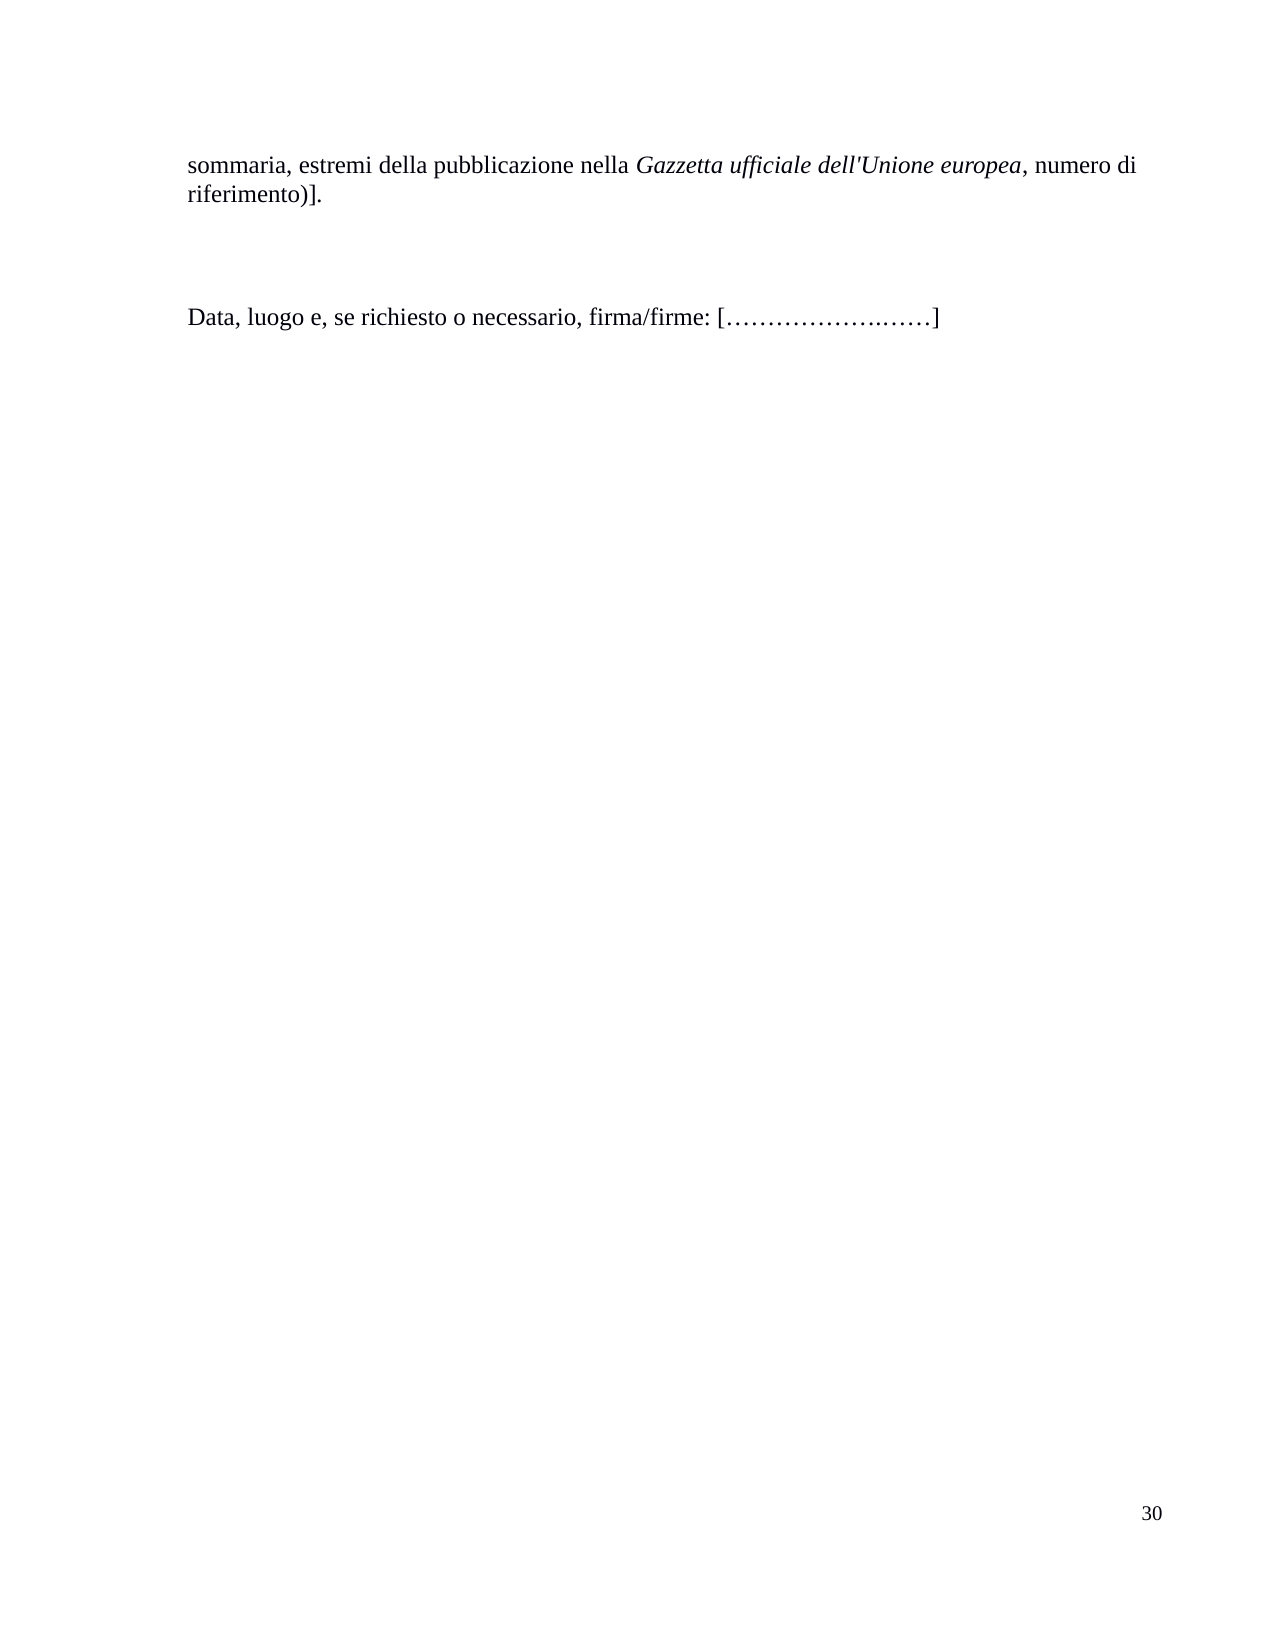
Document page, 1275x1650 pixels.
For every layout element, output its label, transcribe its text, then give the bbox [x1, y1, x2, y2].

text Data, luogo e, se richiesto o necessario, firma/firme: [……………….……] [187, 302, 1137, 331]
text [187, 150, 1137, 207]
